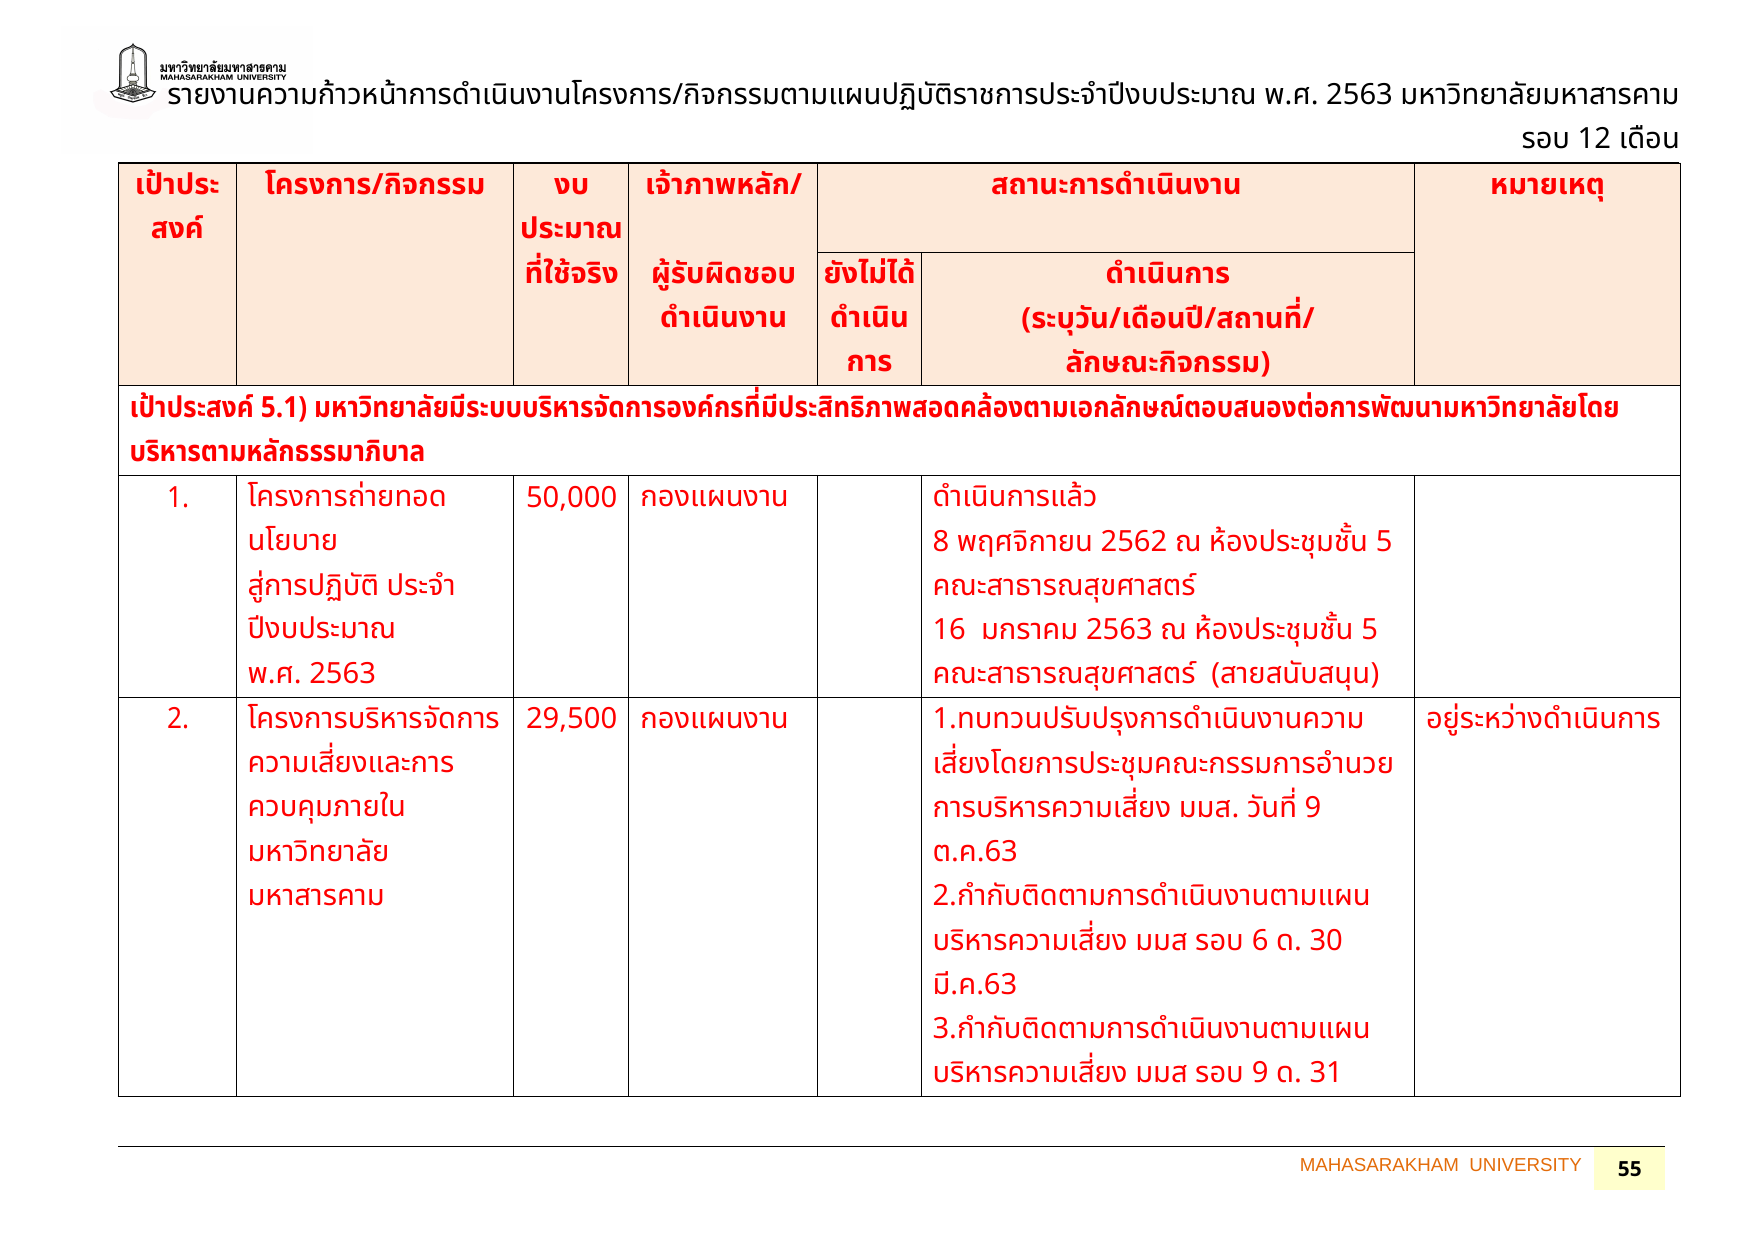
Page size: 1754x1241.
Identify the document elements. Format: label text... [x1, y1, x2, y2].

table_cell ดำเนินการ (ระบุวัน/เดือนปี/สถานที่/ ลักษณะกิจกรรม) [922, 253, 1414, 385]
table_cell เป้าประสงค์ 5.1) มหาวิทยาลัยมีระบบบริหารจัดการองค์กรที่มีประสิทธิภาพสอดคล้องตามเอกลักษณ์ตอบสนองต่อการพัฒนามหาวิทยาลัยโดยบริหารตามหลักธรรมาภิบาล [119, 386, 1680, 475]
table_cell [818, 476, 921, 697]
table_cell ที่ใช้จริง [514, 252, 628, 385]
table_header สถานะการดำเนินงาน [818, 164, 1414, 252]
table_cell อยู่ระหว่างดำเนินการ [1415, 698, 1680, 1096]
table_cell ผู้รับผิดชอบดำเนินงาน [629, 252, 817, 385]
picture [61, 26, 313, 154]
table_cell [1415, 476, 1680, 697]
table_cell [1415, 252, 1680, 385]
table_cell ยังไม่ได้ดำเนินการ [818, 253, 921, 385]
table_header โครงการ/กิจกรรม [237, 164, 513, 385]
table_cell 1.ทบทวนปรับปรุงการดำเนินงานความเสี่ยงโดยการประชุมคณะกรรมการอำนวยการบริหารความเสี่ยง มมส. วันที่ 9 ต.ค.63 2.กำกับติดตามการดำเนินงานตามแผนบริหารความเสี่ยง มมส รอบ 6 ด. 30 มี.ค.63 3.กำกับติดตามการดำเนินงานตามแผนบริหารความเสี่ยง มมส รอบ 9 ด. 31 ก.ค.63 [922, 698, 1414, 1096]
table_cell กองแผนงาน [629, 698, 817, 1096]
table_cell โครงการถ่ายทอดนโยบาย สู่การปฏิบัติ ประจำปีงบประมาณ พ.ศ. 2563 [237, 476, 513, 697]
table_cell [818, 698, 921, 1096]
table_header เจ้าภาพหลัก/ [629, 164, 817, 252]
table_cell [119, 698, 236, 1096]
table_header หมายเหตุ [1415, 164, 1680, 252]
table_header งบประมาณ [514, 164, 628, 252]
table_cell โครงการบริหารจัดการความเสี่ยงและการควบคุมภายใน มหาวิทยาลัยมหาสารคาม [237, 698, 513, 1096]
table_cell [119, 476, 236, 697]
table_cell กองแผนงาน [629, 476, 817, 697]
table_cell ดำเนินการแล้ว 8 พฤศจิกายน 2562 ณ ห้องประชุมชั้น 5 คณะสาธารณสุขศาสตร์ 16 มกราคม 2563 ณ ห้องประชุมชั้น 5 คณะสาธารณสุขศาสตร์ (สายสนับสนุน) [922, 476, 1414, 697]
table_header เป้าประสงค์ [119, 164, 236, 385]
table_cell 29,500 [514, 698, 628, 1096]
table_cell 50,000 [514, 476, 628, 697]
